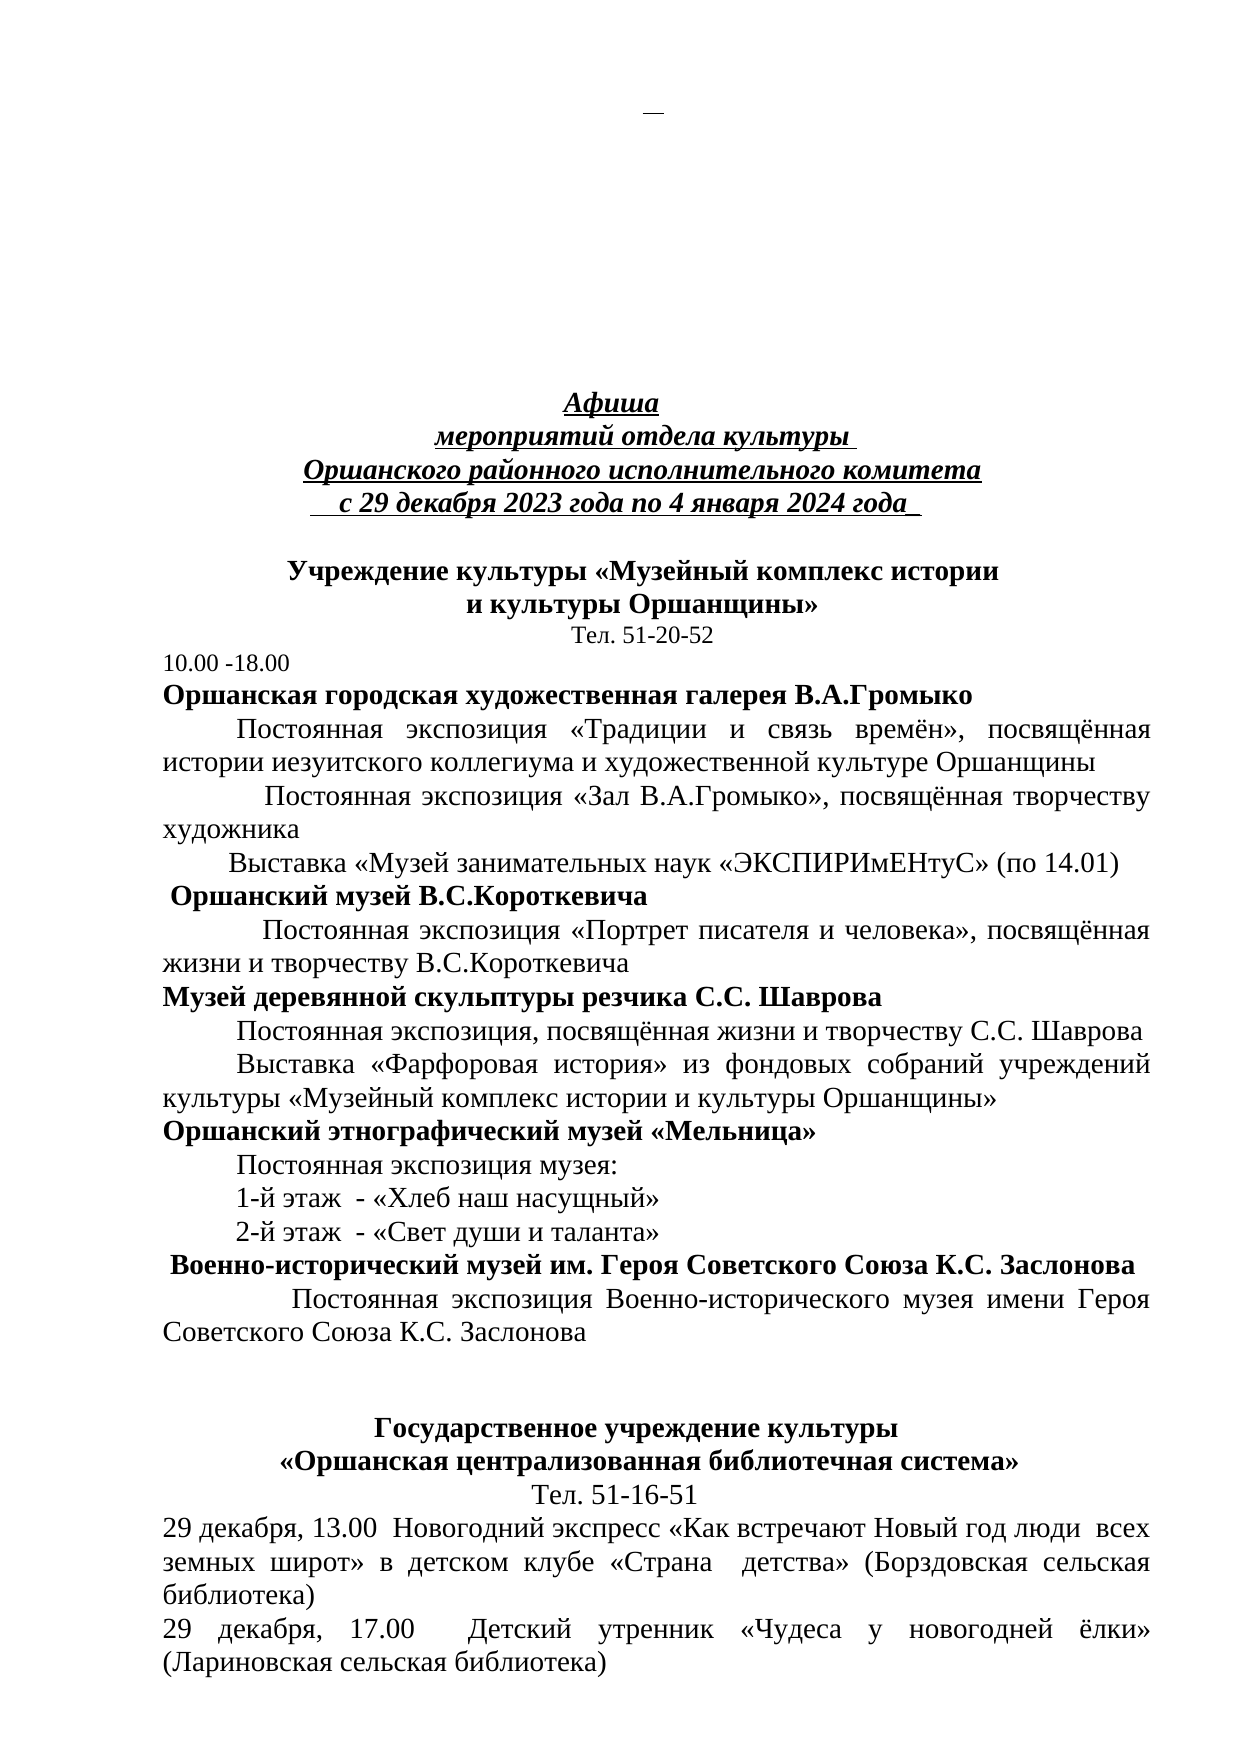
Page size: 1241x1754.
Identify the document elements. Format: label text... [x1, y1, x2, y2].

text 29 декабря, 13.00 Новогодний экспресс «Как встречают Новый год люди всех земных широт» в детском клубе «Страна детства» (Борздовская сельская библиотека) [162, 1510, 1152, 1611]
text 10.00 -18.00 [162, 648, 1122, 677]
text Военно-исторический музей им. Героя Советского Союза К.С. Заслонова [162, 1247, 1152, 1281]
text с 29 декабря 2023 года по 4 января 2024 года_ [236, 486, 1152, 519]
text Постоянная экспозиция Военно-исторического музея имени Героя Советского Союза К.С. Заслонова [162, 1281, 1152, 1348]
text Выставка «Фарфоровая история» из фондовых собраний учреждений культуры «Музейный комплекс истории и культуры Оршанщины» [162, 1046, 1152, 1113]
text мероприятий отдела культуры [162, 418, 1122, 452]
text Учреждение культуры «Музейный комплекс истории [162, 553, 1122, 586]
text Афиша [162, 385, 1122, 418]
text Музей деревянной скульптуры резчика С.С. Шаврова [162, 979, 1152, 1013]
text Выставка «Музей занимательных наук «ЭКСПИРИмЕНтуС» (по 14.01) [162, 845, 1152, 878]
text Тел. 51-16-51 [457, 1477, 1152, 1510]
text Постоянная экспозиция, посвящённая жизни и творчеству С.С. Шаврова [162, 1013, 1152, 1046]
text 1-й этаж - «Хлеб наш насущный» [162, 1180, 1152, 1214]
text Постоянная экспозиция «Портрет писателя и человека», посвящённая жизни и творчеству В.С.Короткевича [162, 912, 1152, 979]
text Оршанская городская художественная галерея В.А.Громыко [162, 677, 1152, 711]
text Оршанский этнографический музей «Мельница» [162, 1113, 1152, 1147]
text Тел. 51-20-52 [162, 620, 1122, 648]
text Постоянная экспозиция «Зал В.А.Громыко», посвящённая творчеству художника [162, 778, 1152, 845]
text Постоянная экспозиция музея: [162, 1147, 1152, 1180]
text Оршанского районного исполнительного комитета [162, 452, 1122, 486]
text и культуры Оршанщины» [162, 586, 1122, 620]
text «Оршанская централизованная библиотечная система» [162, 1443, 1152, 1477]
text Постоянная экспозиция «Традиции и связь времён», посвящённая истории иезуитского коллегиума и художественной культуре Оршанщины [162, 711, 1152, 778]
text Оршанский музей В.С.Короткевича [162, 878, 1152, 912]
text 2-й этаж - «Свет души и таланта» [162, 1214, 1152, 1247]
text 29 декабря, 17.00 Детский утренник «Чудеса у новогодней ёлки» (Лариновская сельская библиотека) [162, 1611, 1152, 1678]
text Государственное учреждение культуры [162, 1410, 1152, 1443]
